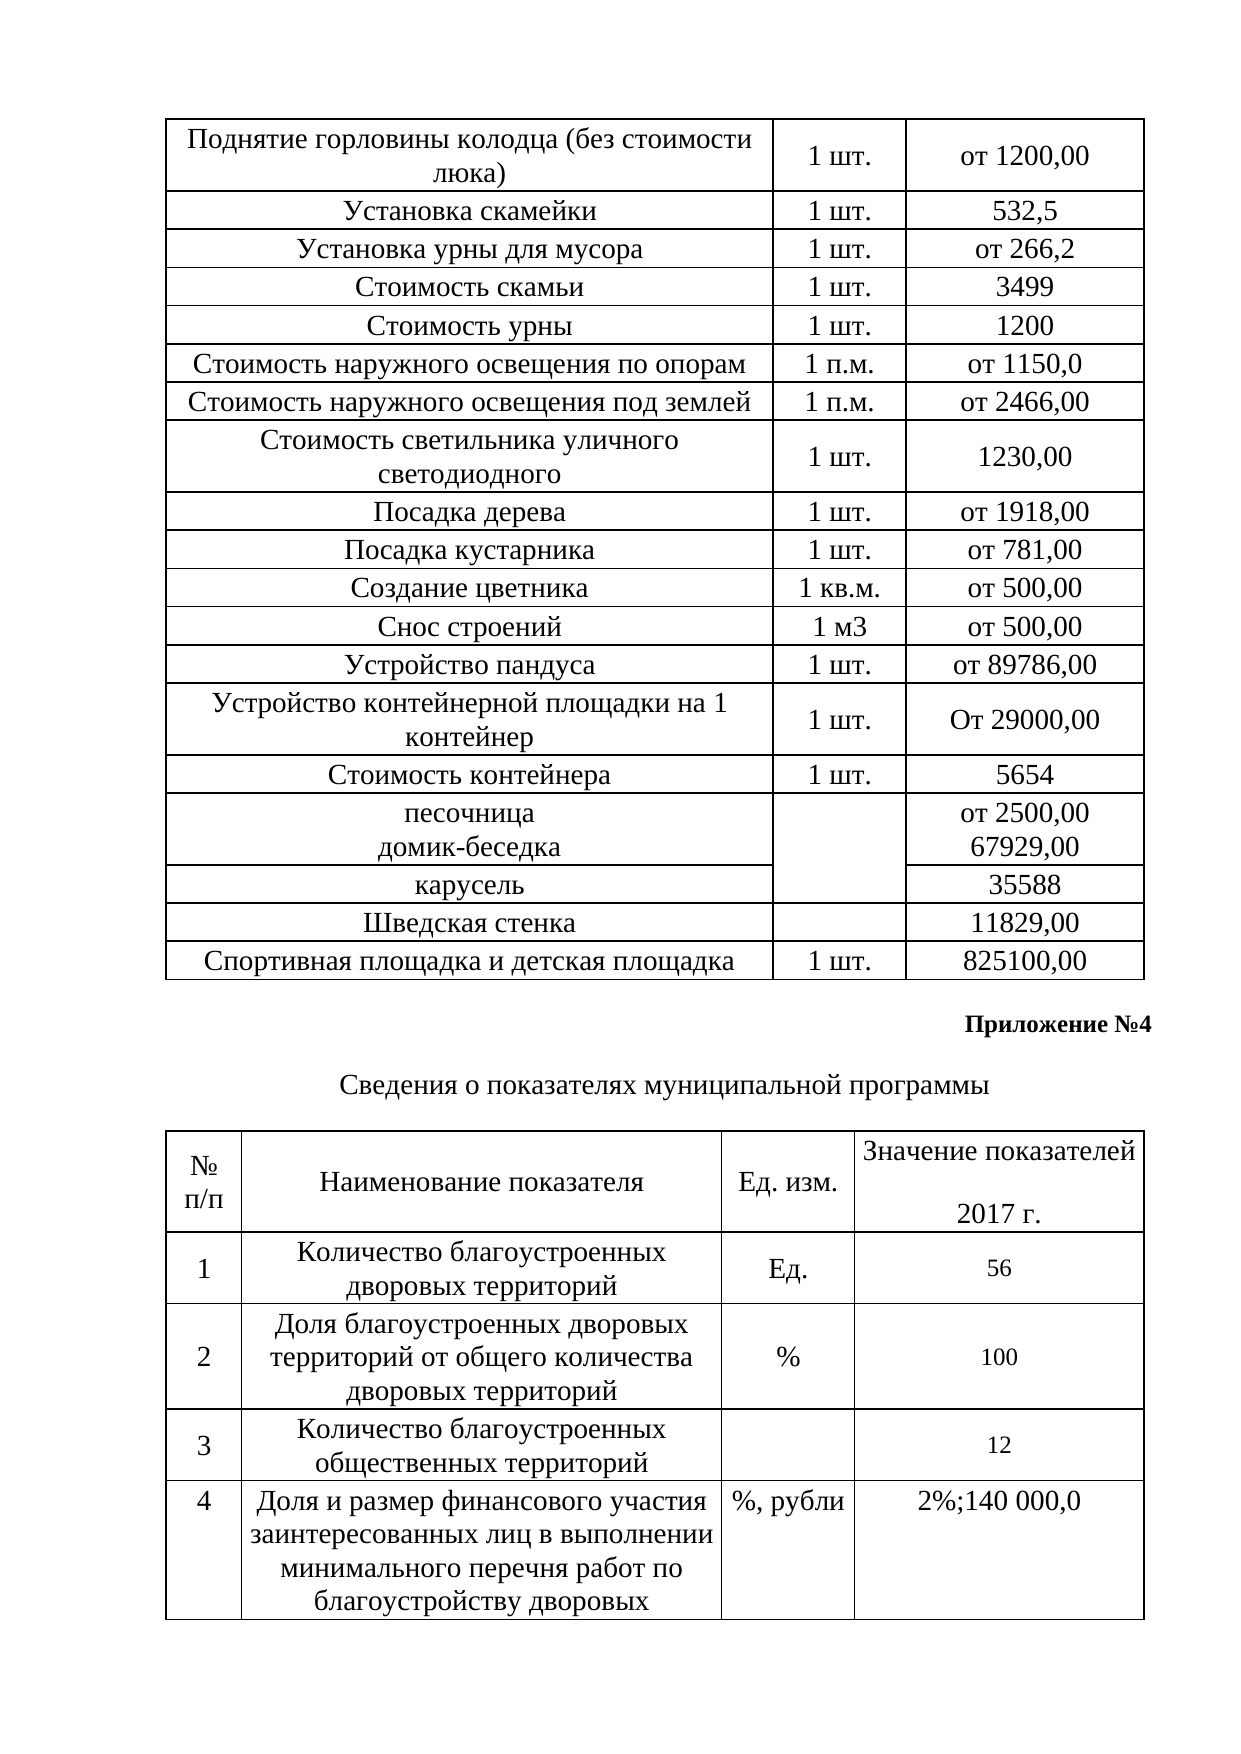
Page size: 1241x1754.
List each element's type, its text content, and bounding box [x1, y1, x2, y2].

table_cell От 29000,00 [907, 684, 1143, 754]
table_cell Количество благоустроенных общественных территорий [242, 1410, 721, 1480]
table_cell от 500,00 [907, 569, 1143, 606]
table_cell 3499 [907, 268, 1143, 304]
table_cell 1 кв.м. [774, 569, 905, 606]
table_cell % [722, 1304, 854, 1408]
table_cell карусель [167, 866, 772, 902]
table_cell 100 [855, 1304, 1143, 1408]
table_cell 1 шт. [774, 421, 905, 491]
table_cell Устройство контейнерной площадки на 1 контейнер [167, 684, 772, 754]
table_cell от 2500,00 67929,00 [907, 794, 1143, 864]
table_cell Стоимость светильника уличного светодиодного [167, 421, 772, 491]
table_cell 1 шт. [774, 756, 905, 792]
table_header № п/п [167, 1132, 241, 1231]
table_cell от 1918,00 [907, 493, 1143, 529]
table_cell Стоимость урны [167, 306, 772, 343]
table_cell 1 п.м. [774, 345, 905, 381]
table_cell Количество благоустроенных дворовых территорий [242, 1233, 721, 1303]
table_cell песочница домик-беседка [167, 794, 772, 864]
table_header Ед. изм. [722, 1132, 854, 1231]
table_cell от 1200,00 [907, 120, 1143, 190]
table_cell 1 шт. [774, 942, 905, 979]
table_cell %, рубли [722, 1481, 854, 1619]
table_cell Установка скамейки [167, 192, 772, 228]
table_cell Стоимость наружного освещения под землей [167, 383, 772, 419]
table_cell 1 шт. [774, 684, 905, 754]
table_cell Стоимость скамьи [167, 268, 772, 304]
table_cell Шведская стенка [167, 904, 772, 940]
table_cell от 2466,00 [907, 383, 1143, 419]
table_cell 1 шт. [774, 493, 905, 529]
table_cell [774, 904, 905, 940]
table_cell 1 м3 [774, 607, 905, 644]
table_cell от 266,2 [907, 230, 1143, 266]
table_cell 1 шт. [774, 192, 905, 228]
table_cell 1 шт. [774, 306, 905, 343]
table_cell Посадка дерева [167, 493, 772, 529]
table_cell Стоимость контейнера [167, 756, 772, 792]
text Приложение №4 [177, 1009, 1152, 1038]
table_cell от 500,00 [907, 607, 1143, 644]
text Сведения о показателях муниципальной программы [177, 1067, 1152, 1101]
table_cell Снос строений [167, 607, 772, 644]
table_cell Поднятие горловины колодца (без стоимости люка) [167, 120, 772, 190]
table_cell Доля благоустроенных дворовых территорий от общего количества дворовых территорий [242, 1304, 721, 1408]
table_cell 2%;140 000,0 [855, 1481, 1143, 1619]
table_cell 5654 [907, 756, 1143, 792]
table_cell 4 [167, 1481, 241, 1619]
table_cell от 781,00 [907, 531, 1143, 567]
table_cell 1230,00 [907, 421, 1143, 491]
table_cell Ед. [722, 1233, 854, 1303]
table_cell от 1150,0 [907, 345, 1143, 381]
table_cell 532,5 [907, 192, 1143, 228]
table_cell Устройство пандуса [167, 646, 772, 682]
table_cell от 89786,00 [907, 646, 1143, 682]
table_cell Стоимость наружного освещения по опорам [167, 345, 772, 381]
table_cell 1200 [907, 306, 1143, 343]
table_cell Установка урны для мусора [167, 230, 772, 266]
table_cell 1 [167, 1233, 241, 1303]
table_cell Создание цветника [167, 569, 772, 606]
table_cell 1 шт. [774, 646, 905, 682]
table_cell 1 шт. [774, 120, 905, 190]
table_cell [242, 1481, 721, 1619]
table_header Значение показателей 2017 г. [855, 1132, 1143, 1231]
table_cell 35588 [907, 866, 1143, 902]
table_cell 12 [855, 1410, 1143, 1480]
table_cell [722, 1410, 854, 1480]
table_cell 2 [167, 1304, 241, 1408]
table_cell 1 шт. [774, 230, 905, 266]
table_cell 1 шт. [774, 268, 905, 304]
table_cell 56 [855, 1233, 1143, 1303]
table_cell 1 шт. [774, 531, 905, 567]
table_cell 3 [167, 1410, 241, 1480]
table_cell Спортивная площадка и детская площадка [167, 942, 772, 979]
table_header Наименование показателя [242, 1132, 721, 1231]
table_cell [774, 794, 905, 902]
table_cell Посадка кустарника [167, 531, 772, 567]
table_cell 11829,00 [907, 904, 1143, 940]
table_cell 1 п.м. [774, 383, 905, 419]
table_cell 825100,00 [907, 942, 1143, 979]
